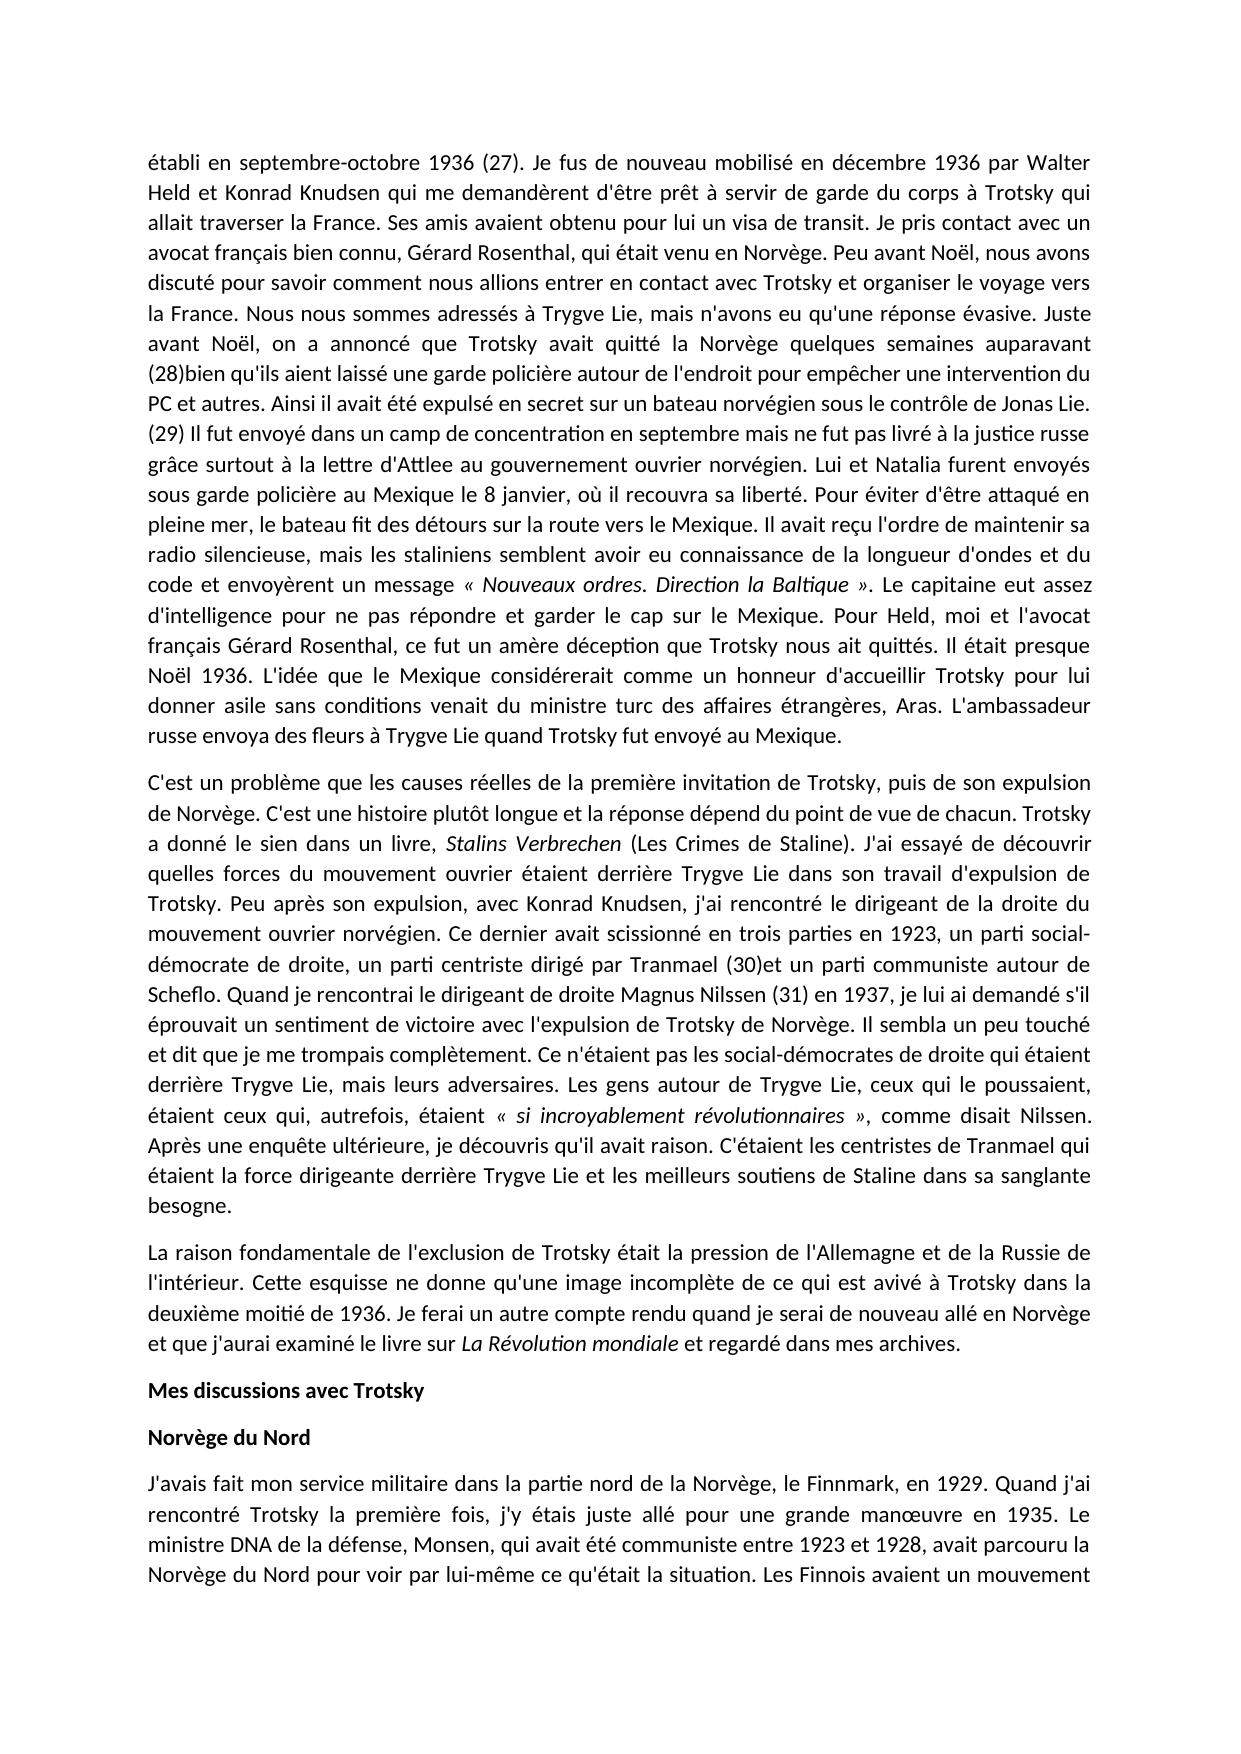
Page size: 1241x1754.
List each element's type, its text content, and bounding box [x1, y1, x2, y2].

text Mes discussions avec Trotsky [148, 1376, 1093, 1404]
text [148, 148, 1093, 749]
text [148, 1469, 1093, 1588]
text La raison fondamentale de l'exclusion de Trotsky était la pression de l'Allemagne et de la Russie de l'intérieur. Cette esquisse ne donne qu'une image incomplète de ce qui est avivé à Trotsky dans la deuxième moitié de 1936. Je ferai un autre compte rendu quand je serai de nouveau allé en Norvège et que j'aurai examiné le livre sur La Révolution mondiale et regardé dans mes archives. [148, 1238, 1093, 1357]
text Norvège du Nord [148, 1423, 1093, 1451]
text C'est un problème que les causes réelles de la première invitation de Trotsky, puis de son expulsion de Norvège. C'est une histoire plutôt longue et la réponse dépend du point de vue de chacun. Тrotsky a donné le sien dans un livre, Stalins Verbrechen (Les Crimes de Staline). J'ai essayé de découvrir quelles forces du mouvement ouvrier étaient derrière Trygve Lie dans son travail d'expulsion de Тrotsky. Peu après son expulsion, avec Konrad Knudsen, j'ai rencontré le dirigeant de la droite du mouvement ouvrier norvégien. Ce dernier avait scissionné en trois parties en 1923, un parti social-démocrate de droite, un parti centriste dirigé par Tranmael (30)et un parti communiste autour de Sсheflo. Quand je rencontrai le dirigeant de droite Magnus Nilssen (31) en 1937, je lui ai demandé s'il éprouvait un sentiment de victoire avec l'expulsion de Trotsky de Norvège. Il sembla un peu touché et dit que je me trompais complètement. Ce n'étaient pas les social-démocrates de droite qui étaient derrière Trygve Lie, mais leurs adversaires. Les gens autour de Trygve Lie, ceux qui le poussaient, étaient ceux qui, autrefois, étaient « si incroyablement révolutionnaires », comme disait Nilssen. Après une enquête ultérieure, je découvris qu'il avait raison. C'étaient les centristes de Tranmael qui étaient la force dirigeante derrière Trygve Lie et les meilleurs soutiens de Staline dans sa sanglante besogne. [148, 768, 1093, 1219]
